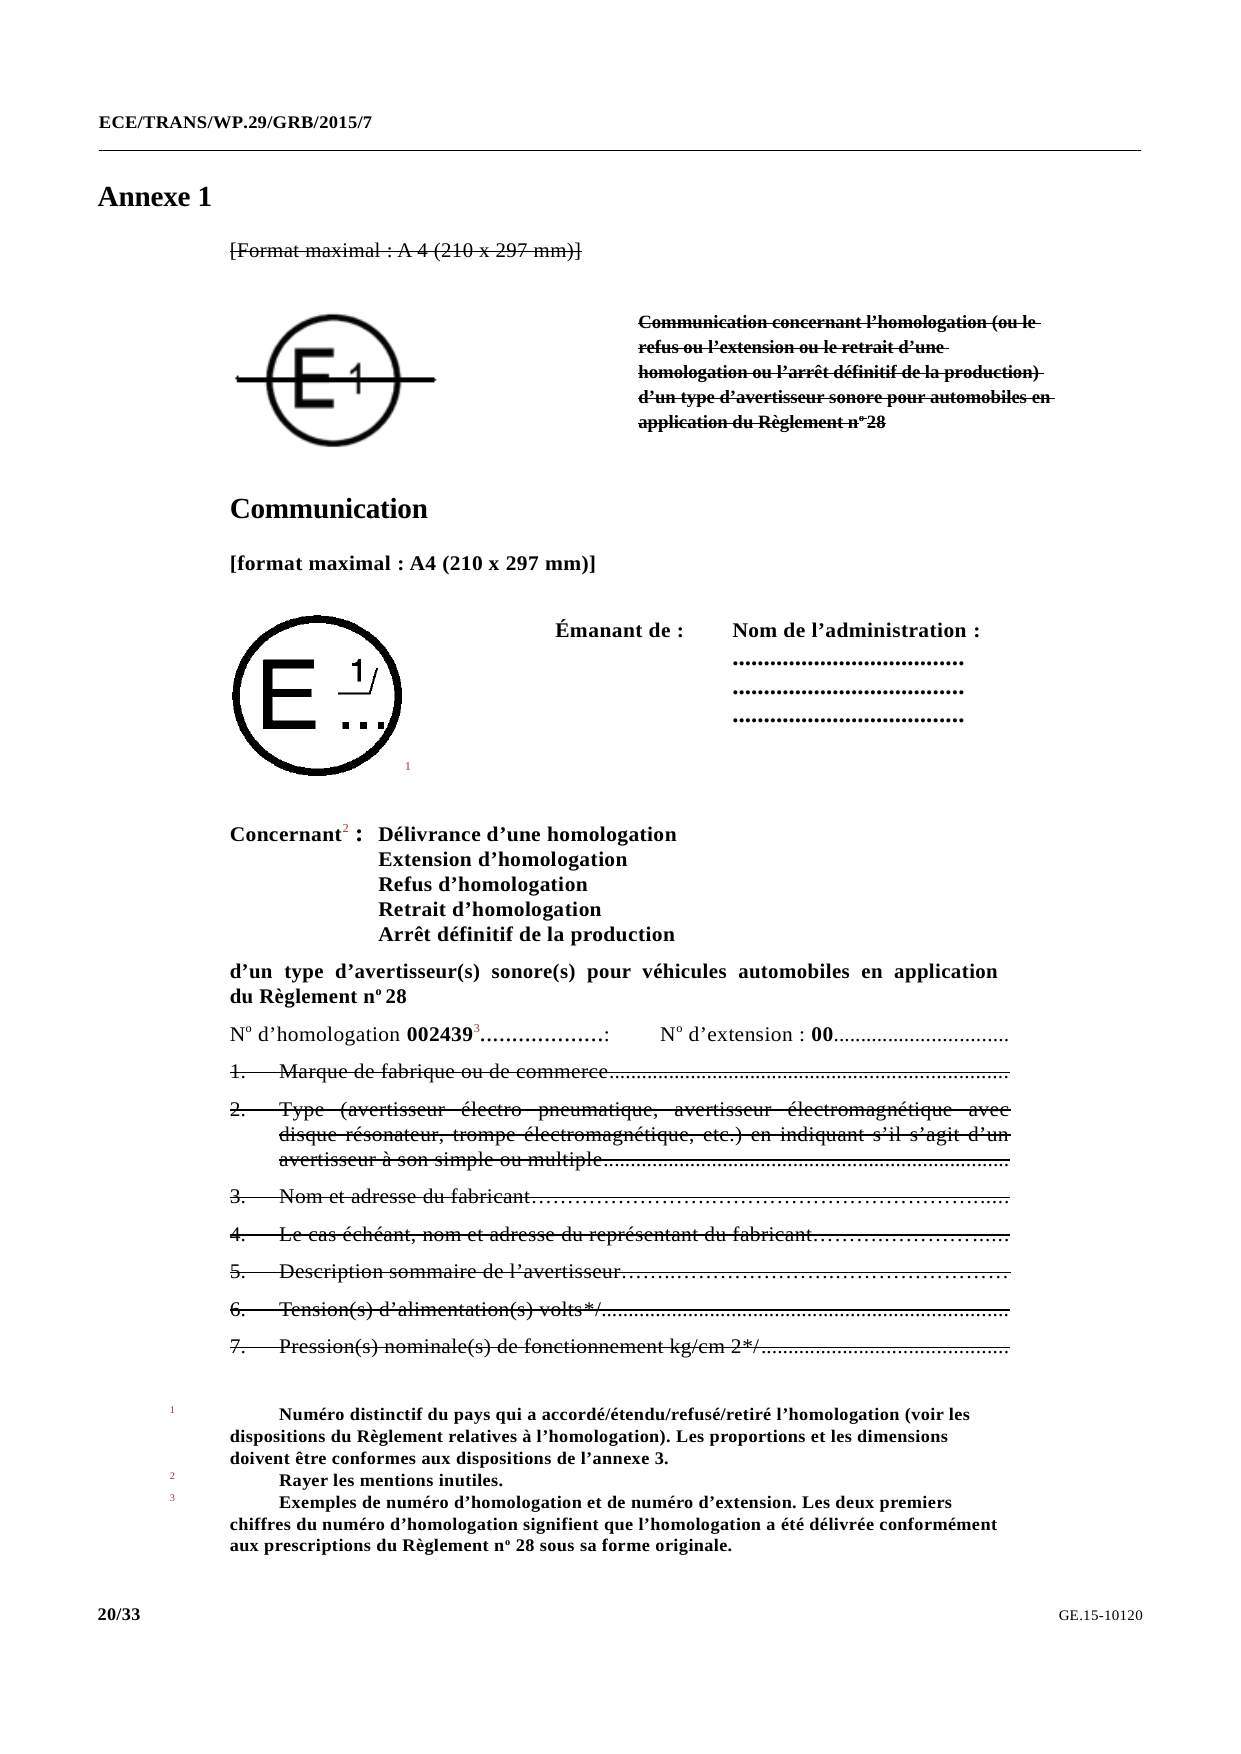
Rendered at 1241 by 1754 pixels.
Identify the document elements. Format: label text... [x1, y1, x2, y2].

text 6. Tension(s) d’alimentation(s) volts*/ [229, 1296, 1011, 1321]
text Retrait d’homologation [229, 896, 1011, 921]
text Concernant : Délivrance d’une homologation [229, 821, 1011, 846]
text 7. Pression(s) nominale(s) de fonctionnement kg/cm 2*/ [229, 1333, 1011, 1358]
text d’un type d’avertisseur(s) sonore(s) pour véhicules automobiles en application du Règlement no 28 [229, 958, 1011, 1008]
text 1. Marque de fabrique ou de commerce [229, 1058, 1011, 1083]
text Extension d’homologation [229, 846, 1011, 871]
text 3. Nom et adresse du fabricant…………………….………………………………. [229, 1183, 1011, 1208]
text Arrêt définitif de la production [229, 921, 1011, 946]
picture [229, 300, 443, 457]
text [format maximal : A4 (210 x 297 mm)] [229, 550, 1011, 575]
text 5. Description sommaire de l’avertisseur……..………………….…………………… [229, 1258, 1011, 1272]
text 4. Le cas échéant, nom et adresse du représentant du fabricant……….………… [229, 1221, 1011, 1246]
text Communication [97, 494, 1011, 525]
text Refus d’homologation [229, 871, 1011, 896]
text No d’homologation 002439 : No d’extension : 00 [229, 1021, 1011, 1046]
text [Format maximal : A 4 (210 x 297 mm)] [229, 238, 1011, 263]
picture [231, 614, 403, 777]
text Annexe 1 [97, 181, 1011, 213]
text 2. Type (avertisseur électro pneumatique, avertisseur électromagnétique avec disque résonateur, trompe électromagnétique, etc.) en indiquant s’il s’agit d’un avertisseur à son simple ou multiple [229, 1110, 1011, 1171]
